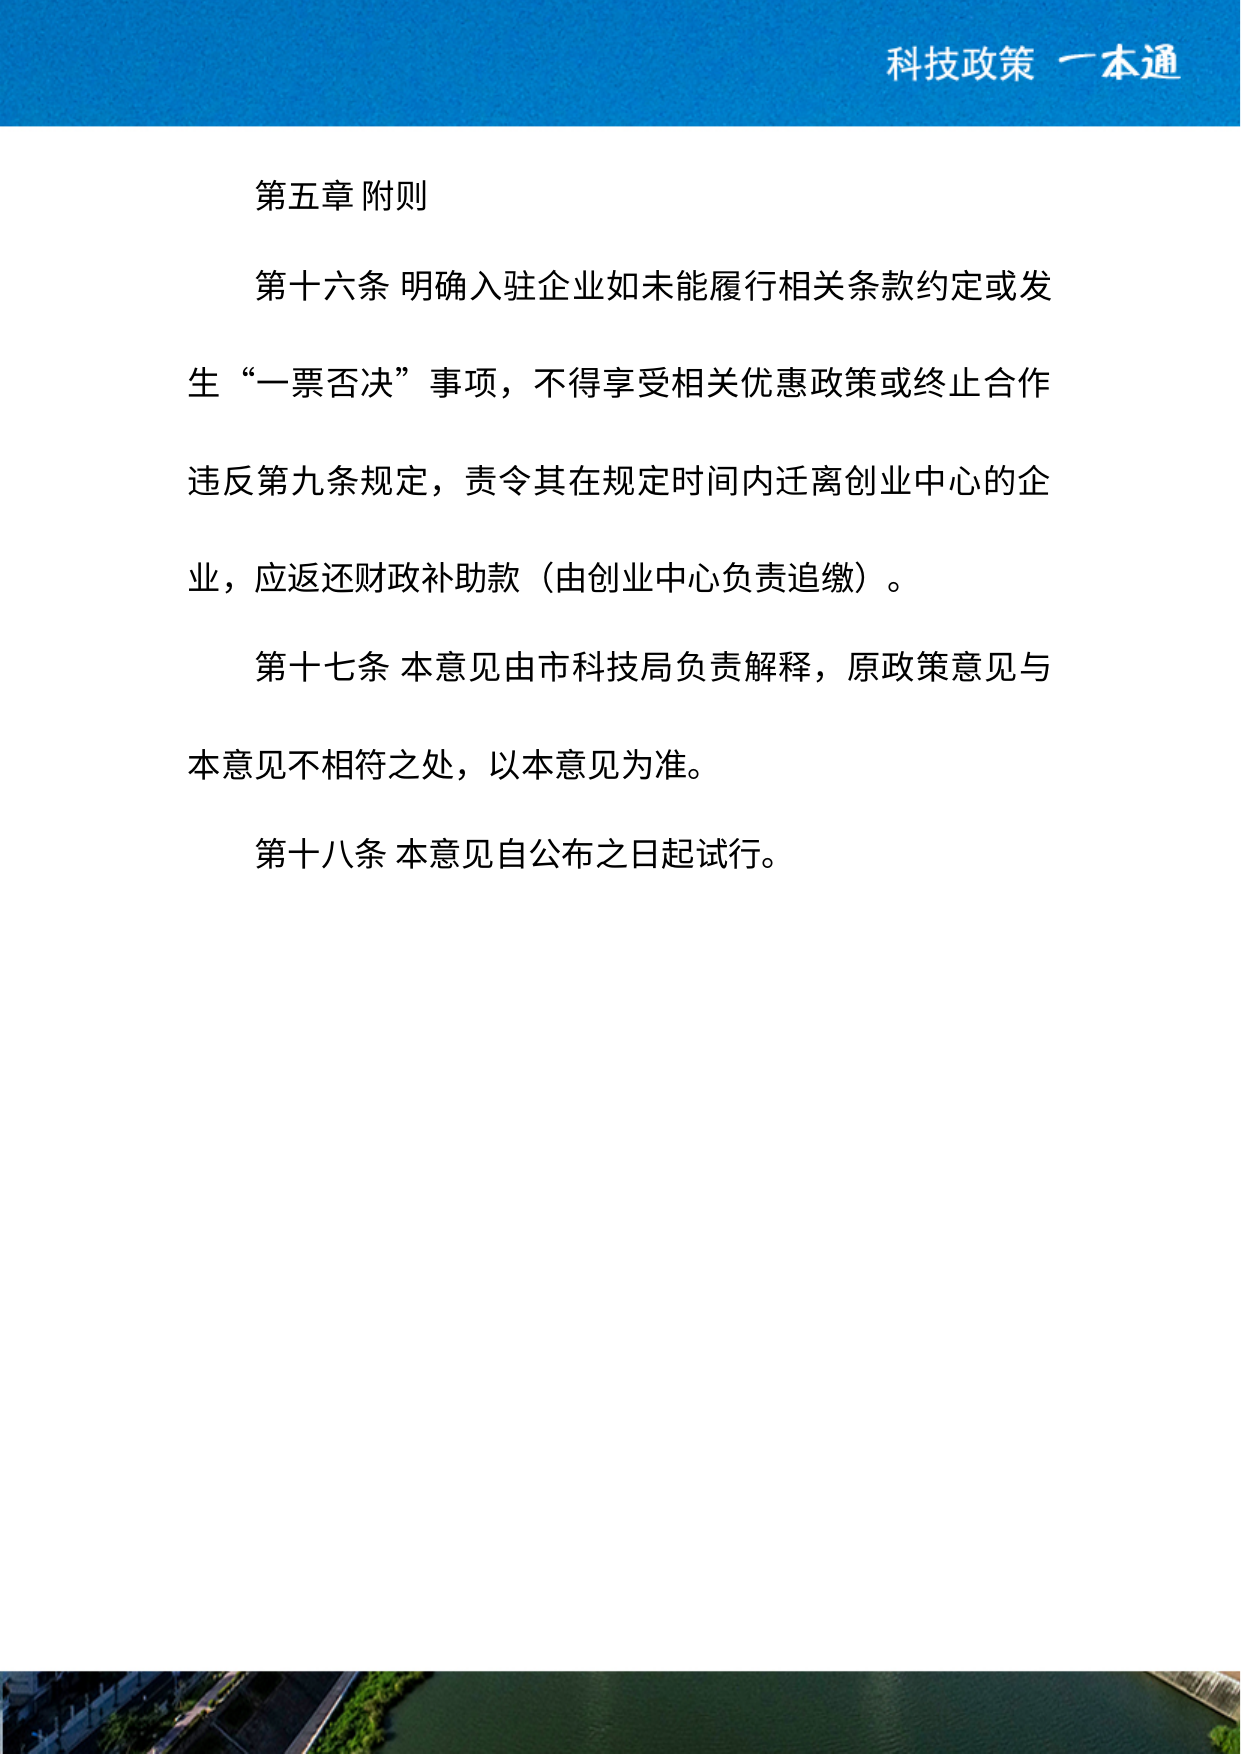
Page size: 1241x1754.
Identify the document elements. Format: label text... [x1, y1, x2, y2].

picture [1229, 118, 1236, 124]
text 第十八条 本意见自公布之日起试行。 [187, 819, 1053, 884]
picture [1237, 113, 1241, 123]
picture [0, 0, 1241, 1754]
text 第十七条 本意见由市科技局负责解释，原政策意见与本意见不相符之处，以本意见为准。 [187, 633, 1053, 795]
text 第十六条 明确入驻企业如未能履行相关条款约定或发生“一票否决”事项，不得享受相关优惠政策或终止合作。违反第九条规定，责令其在规定时间内迁离创业中心的企业，应返还财政补助款（由创业中心负责追缴）。 [187, 251, 1053, 608]
text 第五章 附则 [187, 162, 1053, 227]
